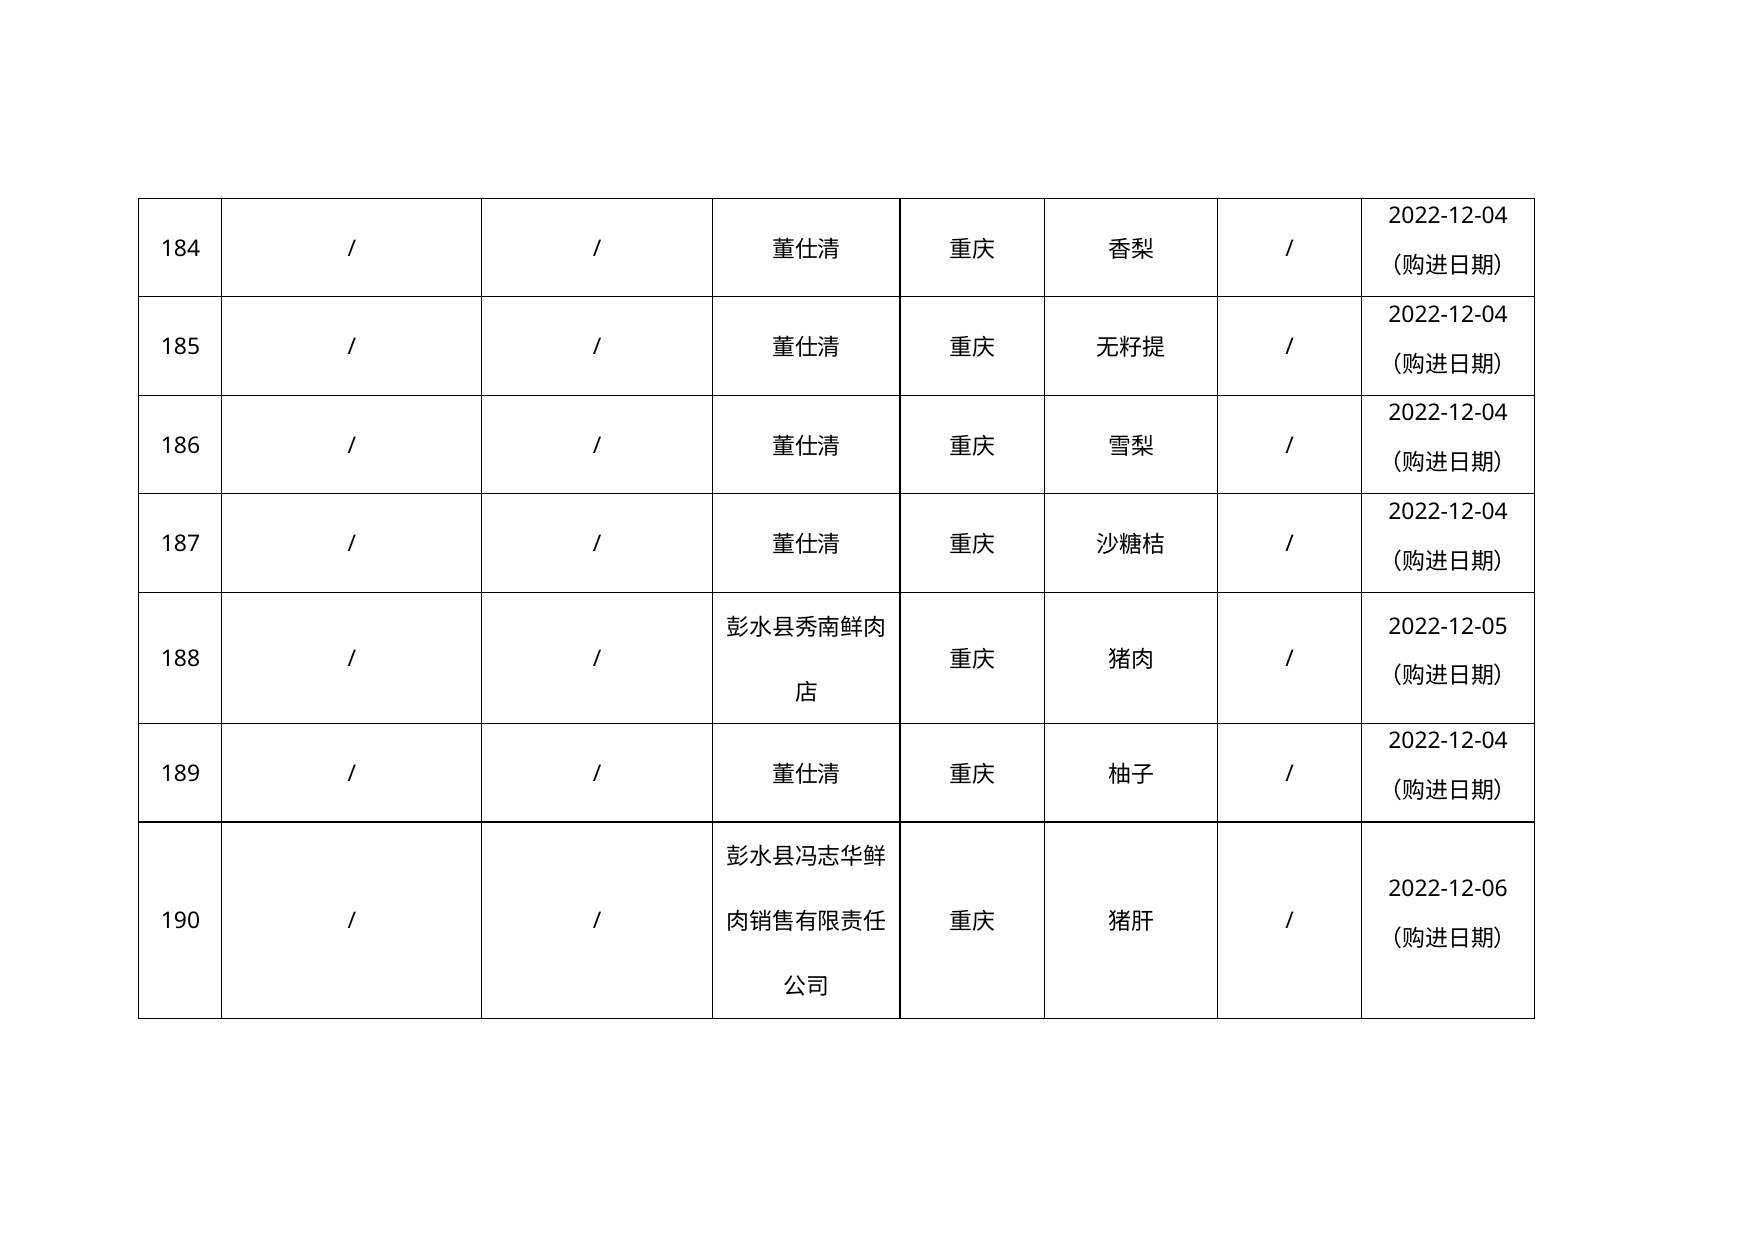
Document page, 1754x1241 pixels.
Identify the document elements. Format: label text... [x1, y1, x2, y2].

table_cell 彭水县冯志华鲜肉销售有限责任公司 [713, 823, 899, 1017]
table_cell 猪肝 [1045, 823, 1217, 1017]
table_cell 雪梨 [1045, 396, 1217, 493]
table_cell 无籽提 [1045, 297, 1217, 395]
table_cell / [482, 297, 712, 395]
table_cell / [482, 396, 712, 493]
table_cell 重庆 [901, 297, 1044, 395]
table_cell 187 [139, 494, 221, 592]
table_cell 190 [139, 823, 221, 1017]
table_cell 185 [139, 297, 221, 395]
table_cell 董仕清 [713, 199, 899, 296]
table_cell 董仕清 [713, 396, 899, 493]
table_cell 董仕清 [713, 297, 899, 395]
table_cell 重庆 [901, 724, 1044, 821]
table_cell / [222, 593, 481, 723]
table_cell 重庆 [901, 823, 1044, 1017]
table_cell / [222, 494, 481, 592]
table_cell 重庆 [901, 199, 1044, 296]
table_cell / [482, 494, 712, 592]
table_cell / [1218, 823, 1361, 1017]
table_cell 186 [139, 396, 221, 493]
table_cell / [1218, 199, 1361, 296]
table_cell / [1218, 593, 1361, 723]
table_cell / [482, 199, 712, 296]
table_cell / [482, 823, 712, 1017]
table_cell 沙糖桔 [1045, 494, 1217, 592]
table_cell 猪肉 [1045, 593, 1217, 723]
table_cell / [1218, 724, 1361, 821]
table_cell 188 [139, 593, 221, 723]
table_cell 184 [139, 199, 221, 296]
table_cell / [222, 823, 481, 1017]
table_cell / [222, 297, 481, 395]
table_cell 重庆 [901, 593, 1044, 723]
table_cell 2022-12-05（购进日期） [1362, 593, 1534, 723]
table_cell 2022-12-04（购进日期） [1362, 199, 1534, 296]
table_cell / [482, 593, 712, 723]
table_cell 2022-12-06（购进日期） [1362, 823, 1534, 1017]
table_cell / [1218, 494, 1361, 592]
table_cell / [222, 724, 481, 821]
table_cell 2022-12-04（购进日期） [1362, 724, 1534, 821]
table_cell 2022-12-04（购进日期） [1362, 297, 1534, 395]
table_cell 香梨 [1045, 199, 1217, 296]
table_cell 189 [139, 724, 221, 821]
table_cell / [482, 724, 712, 821]
table_cell 重庆 [901, 396, 1044, 493]
table_cell 2022-12-04（购进日期） [1362, 494, 1534, 592]
table_cell / [1218, 297, 1361, 395]
table_cell / [222, 396, 481, 493]
table_cell 董仕清 [713, 724, 899, 821]
table_cell 董仕清 [713, 494, 899, 592]
table_cell 柚子 [1045, 724, 1217, 821]
table_cell 重庆 [901, 494, 1044, 592]
table_cell 彭水县秀南鲜肉店 [713, 593, 899, 723]
table_cell 2022-12-04（购进日期） [1362, 396, 1534, 493]
table_cell / [1218, 396, 1361, 493]
table_cell / [222, 199, 481, 296]
